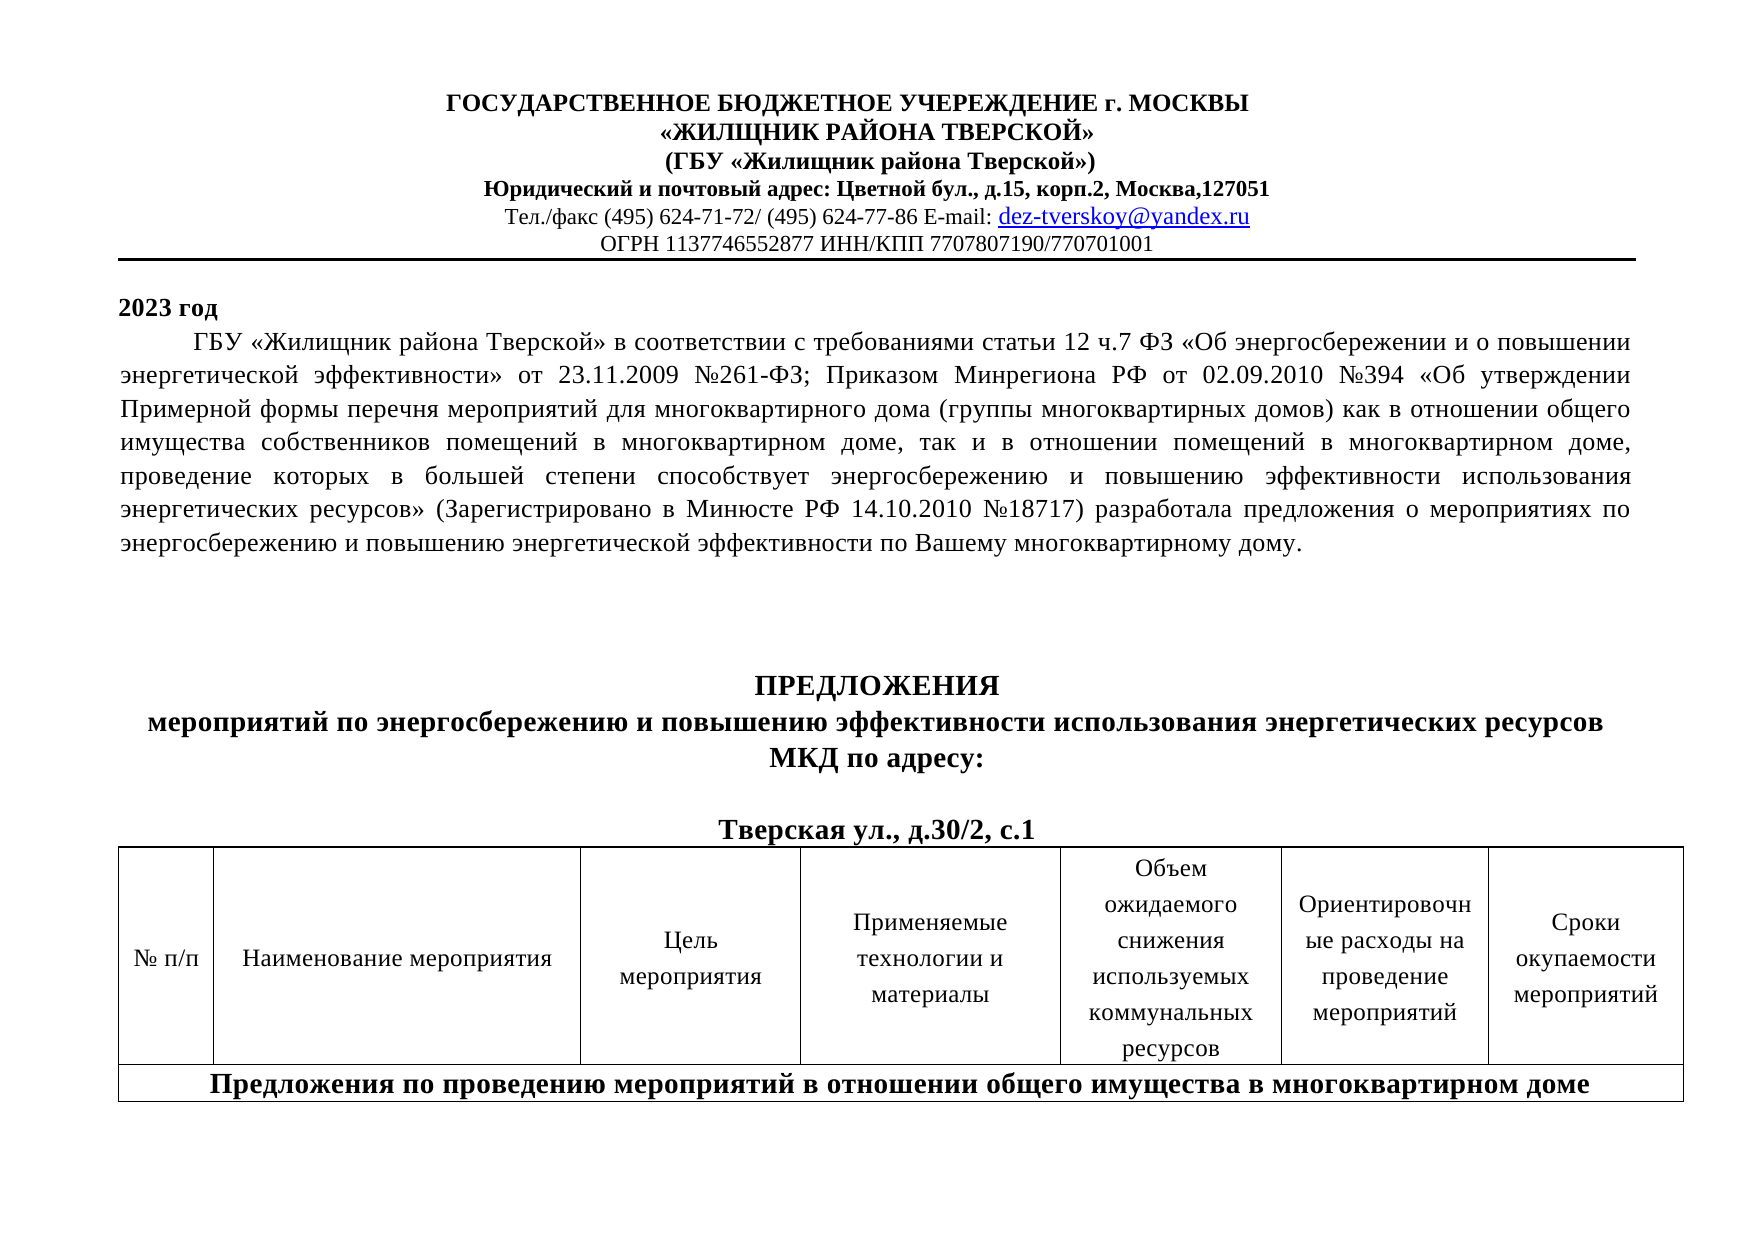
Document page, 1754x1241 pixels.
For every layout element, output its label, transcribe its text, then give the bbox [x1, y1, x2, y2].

text Юридический и почтовый адрес: Цветной бул., д.15, корп.2, Москва,127051 [118, 175, 1636, 201]
text «ЖИЛЩНИК РАЙОНА ТВЕРСКОЙ» [118, 117, 1636, 146]
text (ГБУ «Жилищник района Тверской») [118, 146, 1636, 175]
table_header Сроки окупаемости мероприятий [1489, 848, 1683, 1064]
table_header Применяемые технологии и материалы [801, 848, 1060, 1064]
table_header Объем ожидаемого снижения используемых коммунальных ресурсов [1061, 848, 1281, 1064]
text ГОСУДАРСТВЕННОЕ БЮДЖЕТНОЕ УЧЕРЕЖДЕНИЕ г. МОСКВЫ [59, 88, 1636, 117]
text Тверская ул., д.30/2, с.1 [118, 810, 1636, 846]
table_header Ориентировочные расходы на проведение мероприятий [1282, 848, 1488, 1064]
text ПРЕДЛОЖЕНИЯ [118, 666, 1636, 702]
table_header Цель мероприятия [581, 848, 800, 1064]
text 2023 год [118, 290, 1634, 323]
table_cell Предложения по проведению мероприятий в отношении общего имущества в многоквартирном доме [119, 1065, 1683, 1101]
text Тел./факс (495) 624-71-72/ (495) 624-77-86 E-mail: dez-tverskoy@yandex.ru [118, 201, 1636, 230]
table_header Наименование мероприятия [214, 848, 580, 1064]
text ГБУ «Жилищник района Тверской» в соответствии с требованиями статьи 12 ч.7 ФЗ «Об энергосбережении и о повышении энергетической эффективности» от 23.11.2009 №261-ФЗ; Приказом Минрегиона РФ от 02.09.2010 №394 «Об утверждении Примерной формы перечня мероприятий для многоквартирного дома (группы многоквартирных домов) как в отношении общего имущества собственников помещений в многоквартирном доме, так и в отношении помещений в многоквартирном доме, проведение которых в большей степени способствует энергосбережению и повышению эффективности использования энергетических ресурсов» (Зарегистрировано в Минюсте РФ 14.10.2010 №18717) разработала предложения о мероприятиях по энергосбережению и повышению энергетической эффективности по Вашему многоквартирному дому. [120, 323, 1634, 558]
text ОГРН 1137746552877 ИНН/КПП 7707807190/770701001 [118, 230, 1636, 258]
table_header № п/п [119, 848, 213, 1064]
text мероприятий по энергосбережению и повышению эффективности использования энергетических ресурсов МКД по адресу: [118, 702, 1636, 774]
